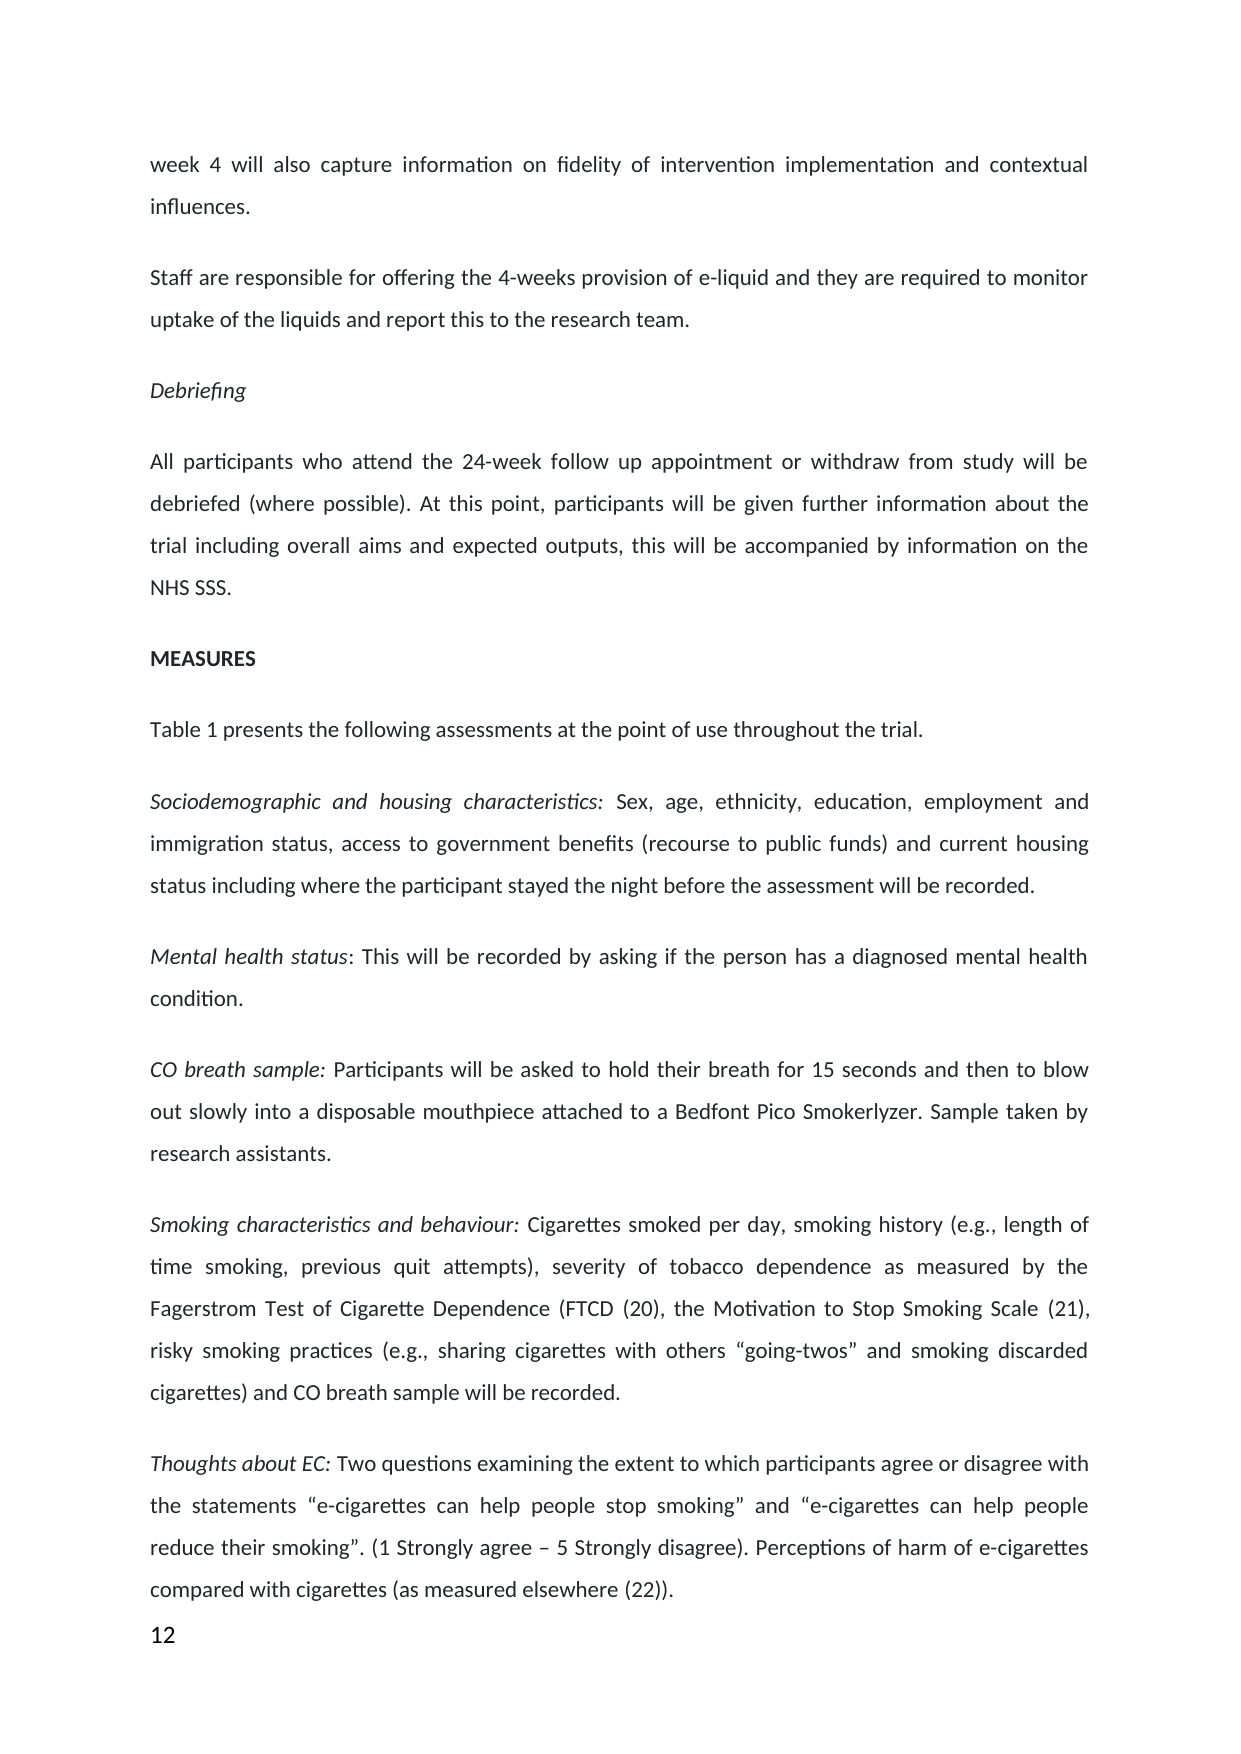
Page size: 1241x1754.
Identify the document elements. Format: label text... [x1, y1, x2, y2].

text Table 1 presents the following assessments at the point of use throughout the trial. [150, 716, 1090, 744]
text Sociodemographic and housing characteristics: Sex, age, ethnicity, education, employment and immigration status, access to government benefits (recourse to public funds) and current housing status including where the participant stayed the night before the assessment will be recorded. [150, 787, 1090, 899]
text All participants who attend the 24-week follow up appointment or withdraw from study will be debriefed (where possible). At this point, participants will be given further information about the trial including overall aims and expected outputs, this will be accompanied by information on the NHS SSS. [150, 447, 1090, 601]
text Thoughts about EC: Two questions examining the extent to which participants agree or disagree with the statements “e-cigarettes can help people stop smoking” and “e-cigarettes can help people reduce their smoking”. (1 Strongly agree – 5 Strongly disagree). Perceptions of harm of e-cigarettes compared with cigarettes (as measured elsewhere (22)). [150, 1449, 1090, 1603]
text Staff are responsible for offering the 4-weeks provision of e-liquid and they are required to monitor uptake of the liquids and report this to the research team. [150, 263, 1090, 333]
text Mental health status: This will be recorded by asking if the person has a diagnosed mental health condition. [150, 942, 1090, 1012]
text Smoking characteristics and behaviour: Cigarettes smoked per day, smoking history (e.g., length of time smoking, previous quit attempts), severity of tobacco dependence as measured by the Fagerstrom Test of Cigarette Dependence (FTCD (20), the Motivation to Stop Smoking Scale (21), risky smoking practices (e.g., sharing cigarettes with others “going-twos” and smoking discarded cigarettes) and CO breath sample will be recorded. [150, 1210, 1090, 1406]
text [150, 150, 1090, 220]
text MEASURES [150, 644, 1090, 672]
text CO breath sample: Participants will be asked to hold their breath for 15 seconds and then to blow out slowly into a disposable mouthpiece attached to a Bedfont Pico Smokerlyzer. Sample taken by research assistants. [150, 1055, 1090, 1167]
text Debriefing [150, 376, 1090, 404]
